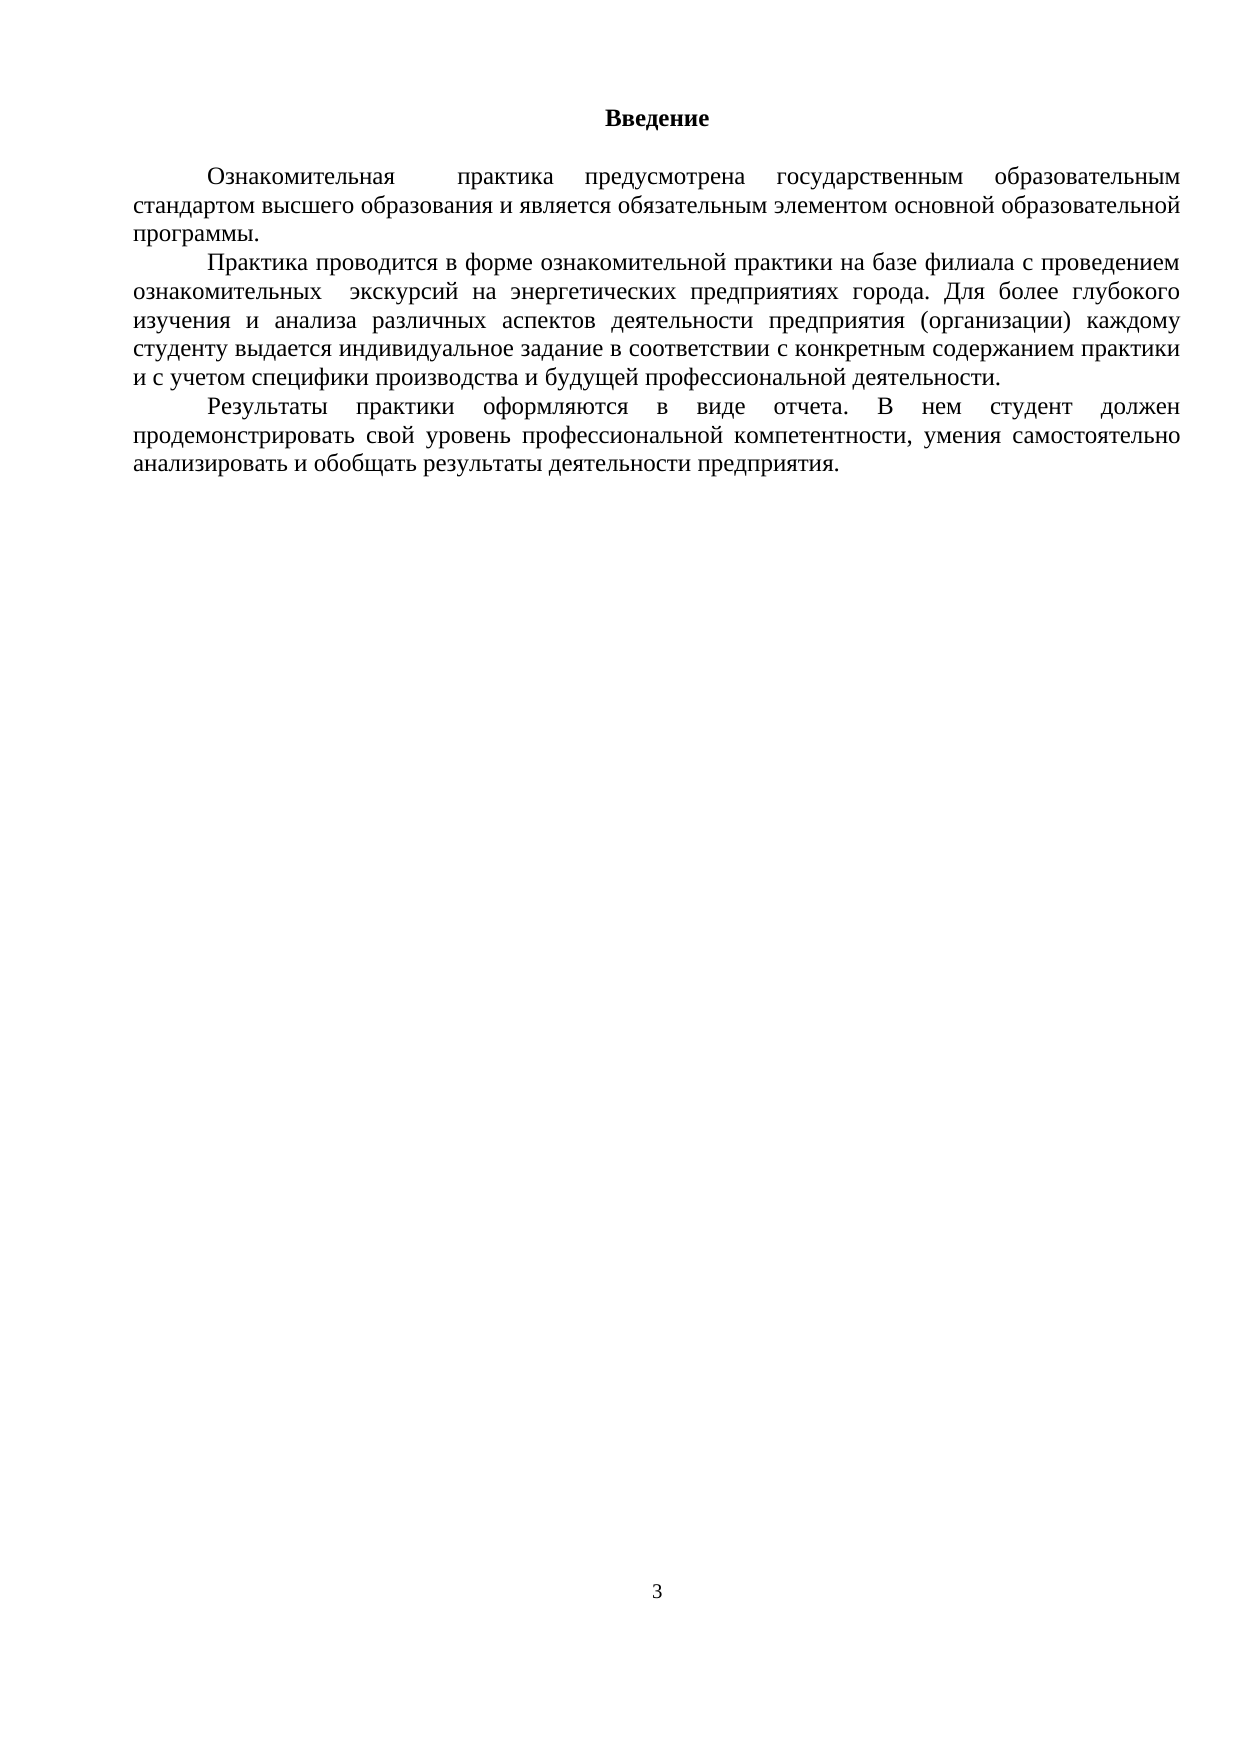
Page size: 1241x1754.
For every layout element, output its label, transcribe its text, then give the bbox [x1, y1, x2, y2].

subtitle Введение [133, 103, 1181, 132]
text Результаты практики оформляются в виде отчета. В нем студент должен продемонстрировать свой уровень профессиональной компетентности, умения самостоятельно анализировать и обобщать результаты деятельности предприятия. [133, 391, 1181, 477]
text Практика проводится в форме ознакомительной практики на базе филиала с проведением ознакомительных экскурсий на энергетических предприятиях города. Для более глубокого изучения и анализа различных аспектов деятельности предприятия (организации) каждому студенту выдается индивидуальное задание в соответствии с конкретным содержанием практики и с учетом специфики производства и будущей профессиональной деятельности. [133, 247, 1181, 391]
text Ознакомительная практика предусмотрена государственным образовательным стандартом высшего образования и является обязательным элементом основной образовательной программы. [133, 161, 1181, 247]
